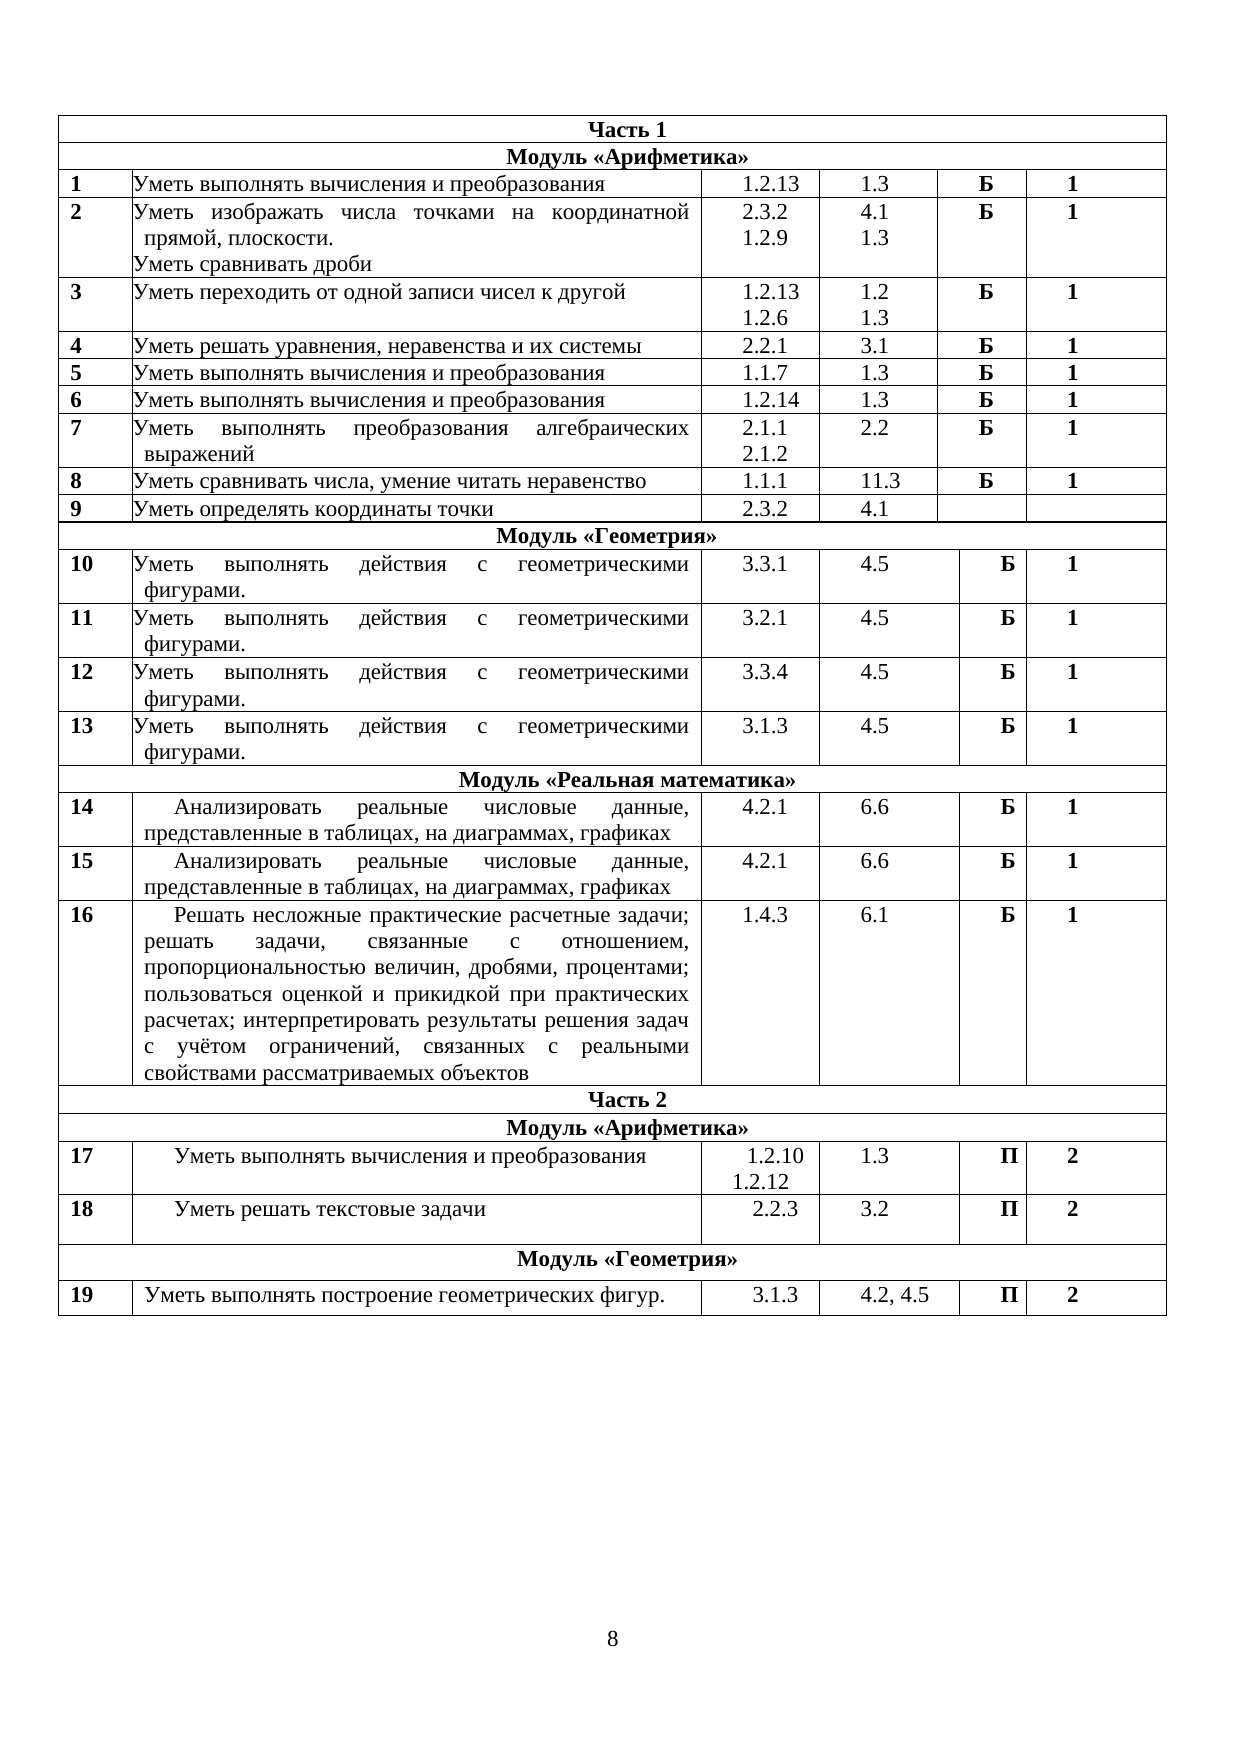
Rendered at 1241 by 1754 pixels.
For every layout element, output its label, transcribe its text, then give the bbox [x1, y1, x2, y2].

table_cell Уметь выполнять действия с геометрическими фигурами. [133, 550, 701, 602]
table_cell 4.5 [820, 550, 959, 602]
table_cell 1 [1027, 658, 1166, 711]
table_cell 1.2.101.2.12 [702, 1142, 819, 1194]
table_cell 6.6 [820, 847, 959, 899]
table_cell 3.1 [820, 332, 937, 358]
table_cell Уметь выполнять преобразования алгебраических выражений [133, 414, 701, 467]
table_cell 1 [1027, 198, 1166, 277]
table_cell Б [960, 658, 1026, 711]
table_cell 3.2 [820, 1195, 959, 1244]
table_cell Б [960, 901, 1026, 1085]
table_cell 14 [59, 793, 132, 846]
table_cell 16 [59, 901, 132, 1085]
table_cell 4.5 [820, 604, 959, 657]
table_cell Часть 2 [59, 1086, 1166, 1112]
table_cell Уметь решать текстовые задачи [133, 1195, 701, 1244]
table_cell 1.3 [820, 1142, 959, 1194]
table_cell Уметь выполнять действия с геометрическими фигурами. [133, 712, 701, 765]
table_cell Б [938, 468, 1026, 494]
table_cell Уметь выполнять вычисления и преобразования [133, 386, 701, 413]
table_cell 5 [59, 359, 132, 385]
table_cell Б [938, 198, 1026, 277]
table_cell 13 [59, 712, 132, 765]
table_cell 1 [1027, 712, 1166, 765]
table_cell 4.5 [820, 658, 959, 711]
table_cell Б [938, 332, 1026, 358]
table_cell Уметь выполнять построение геометрических фигур. [133, 1281, 701, 1315]
table_cell 6.1 [820, 901, 959, 1085]
table_cell Уметь выполнять вычисления и преобразования [133, 1142, 701, 1194]
table_cell 18 [59, 1195, 132, 1244]
table_cell 1 [1027, 604, 1166, 657]
table_cell П [960, 1142, 1026, 1194]
table_cell П [960, 1195, 1026, 1244]
table_cell 6 [59, 386, 132, 413]
table_cell 2 [59, 198, 132, 277]
table_cell Решать несложные практические расчетные задачи; решать задачи, связанные с отношением, пропорциональностью величин, дробями, процентами; пользоваться оценкой и прикидкой при практических расчетах; интерпретировать результаты решения задач с учётом ограничений, связанных с реальными свойствами рассматриваемых объектов [133, 901, 701, 1085]
table_cell 2 [1027, 1281, 1166, 1315]
table_cell Уметь определять координаты точки [133, 495, 701, 521]
table_cell 4 [59, 332, 132, 358]
table_cell 1.4.3 [702, 901, 819, 1085]
table_cell 4.2.1 [702, 847, 819, 899]
table_cell Уметь выполнять вычисления и преобразования [133, 170, 701, 197]
table_cell 3.1.3 [702, 712, 819, 765]
table_cell 3.3.1 [702, 550, 819, 602]
table_cell 1.1.7 [702, 359, 819, 385]
table_cell Уметь выполнять действия с геометрическими фигурами. [133, 658, 701, 711]
table_cell Б [938, 278, 1026, 331]
table_cell 2.2.3 [702, 1195, 819, 1244]
table_cell 9 [59, 495, 132, 521]
table_cell Б [938, 386, 1026, 413]
table_cell 1 [1027, 468, 1166, 494]
table_cell Модуль «Арифметика» [59, 1114, 1166, 1141]
table_cell Анализировать реальные числовые данные, представленные в таблицах, на диаграммах, графиках [133, 847, 701, 899]
table_cell 3.3.4 [702, 658, 819, 711]
table_cell 1 [1027, 847, 1166, 899]
table_cell Уметь решать уравнения, неравенства и их системы [133, 332, 701, 358]
table_cell Модуль «Реальная математика» [59, 766, 1166, 792]
table_cell 12 [59, 658, 132, 711]
table_cell П [960, 1281, 1026, 1315]
table_cell Уметь переходить от одной записи чисел к другой [133, 278, 701, 331]
table_cell Б [938, 359, 1026, 385]
table_cell 2.2 [820, 414, 937, 467]
table_cell 4.5 [820, 712, 959, 765]
table_cell 17 [59, 1142, 132, 1194]
table_cell 1.3 [820, 386, 937, 413]
table_cell 3.1.3 [702, 1281, 819, 1315]
table_cell Часть 1 [59, 116, 1166, 142]
table_cell 1 [1027, 386, 1166, 413]
table_cell 2 [1027, 1142, 1166, 1194]
table_cell Анализировать реальные числовые данные, представленные в таблицах, на диаграммах, графиках [133, 793, 701, 846]
table_cell Уметь выполнять вычисления и преобразования [133, 359, 701, 385]
table_cell 1.3 [820, 359, 937, 385]
table_cell Модуль «Геометрия» [59, 1245, 1166, 1280]
table_cell Б [938, 414, 1026, 467]
table_cell 1.2 1.3 [820, 278, 937, 331]
table_cell 4.2.1 [702, 793, 819, 846]
table_cell Модуль «Арифметика» [59, 143, 1166, 169]
table_cell Б [960, 550, 1026, 602]
table_cell 19 [59, 1281, 132, 1315]
table_cell 1 [1027, 359, 1166, 385]
table_cell 3.2.1 [702, 604, 819, 657]
table_cell Б [960, 847, 1026, 899]
table_cell 1.3 [820, 170, 937, 197]
table_cell Уметь выполнять действия с геометрическими фигурами. [133, 604, 701, 657]
table_cell 1.1.1 [702, 468, 819, 494]
table_cell 8 [59, 468, 132, 494]
table_cell 11 [59, 604, 132, 657]
table_cell 1 [1027, 414, 1166, 467]
table_cell 3 [59, 278, 132, 331]
table_cell 4.2, 4.5 [820, 1281, 959, 1315]
table_cell 1 [1027, 901, 1166, 1085]
table_cell 4.1 1.3 [820, 198, 937, 277]
table_cell 1.2.13 1.2.6 [702, 278, 819, 331]
table_cell Модуль «Геометрия» [59, 523, 1166, 549]
table_cell 15 [59, 847, 132, 899]
table_cell 7 [59, 414, 132, 467]
table_cell 6.6 [820, 793, 959, 846]
table_cell 1 [1027, 332, 1166, 358]
table_cell 1 [1027, 170, 1166, 197]
table_cell Уметь изображать числа точками на координатной прямой, плоскости. Уметь сравнивать дроби [133, 198, 701, 277]
table_cell 1 [59, 170, 132, 197]
table_cell 1.2.14 [702, 386, 819, 413]
table_cell 1 [1027, 278, 1166, 331]
table_cell Б [938, 170, 1026, 197]
table_cell Б [960, 712, 1026, 765]
table_cell Б [960, 793, 1026, 846]
table_cell 2.3.2 1.2.9 [702, 198, 819, 277]
table_cell 2.3.2 [702, 495, 819, 521]
table_cell [1027, 495, 1166, 521]
table_cell 2 [1027, 1195, 1166, 1244]
table_cell 2.2.1 [702, 332, 819, 358]
table_cell 10 [59, 550, 132, 602]
table_cell 11.3 [820, 468, 937, 494]
table_cell [938, 495, 1026, 521]
table_cell 1 [1027, 793, 1166, 846]
table_cell Уметь сравнивать числа, умение читать неравенство [133, 468, 701, 494]
table_cell 2.1.1 2.1.2 [702, 414, 819, 467]
table_cell 1 [1027, 550, 1166, 602]
table_cell 4.1 [820, 495, 937, 521]
table_cell Б [960, 604, 1026, 657]
table_cell 1.2.13 [702, 170, 819, 197]
